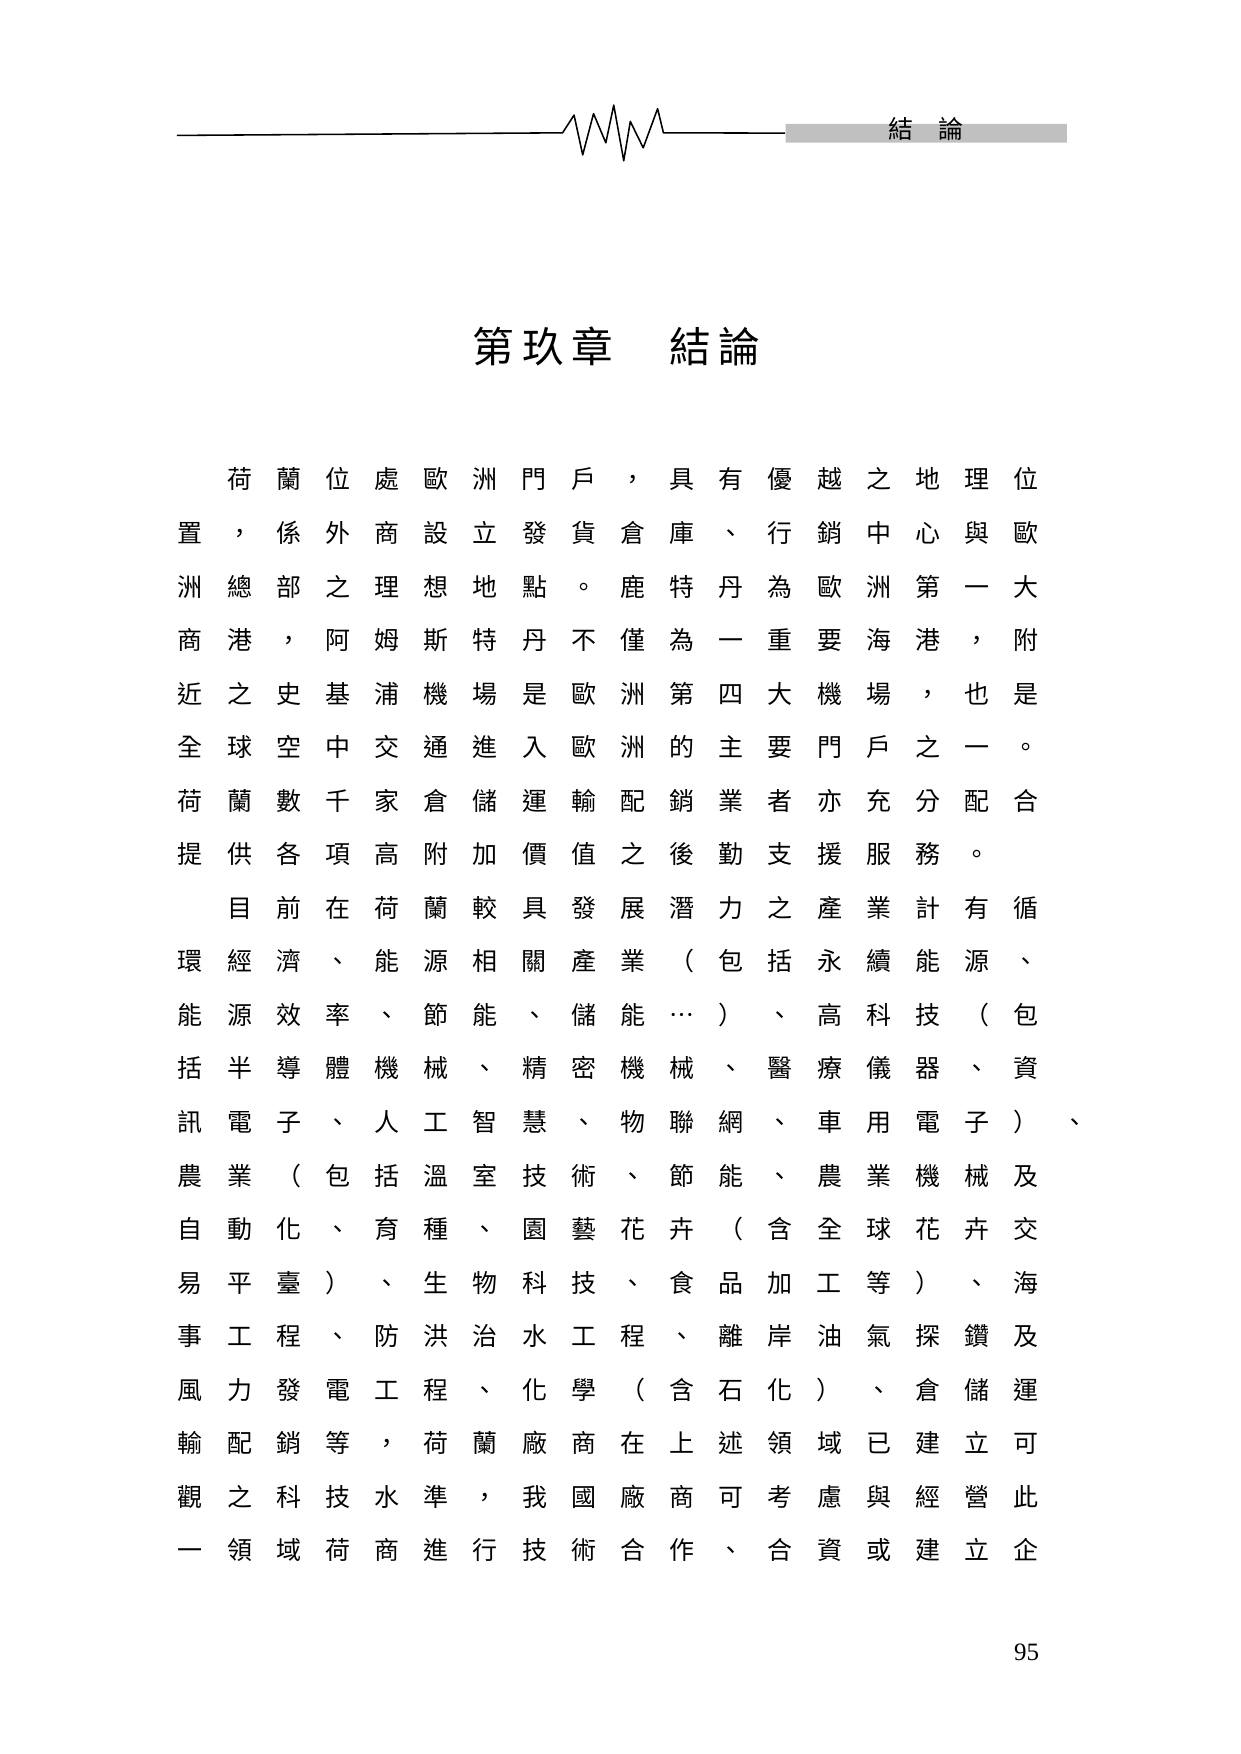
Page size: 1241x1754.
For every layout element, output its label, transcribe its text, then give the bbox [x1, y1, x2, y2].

text 第玖章 結論 [178, 291, 1063, 398]
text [178, 880, 1063, 1576]
text 荷蘭位處歐洲門戶，具有優越之地理位置，係外商設立發貨倉庫、行銷中心與歐洲總部之理想地點。鹿特丹為歐洲第一大商港，阿姆斯特丹不僅為一重要海港，附近之史基浦機場是歐洲第四大機場，也是全球空中交通進入歐洲的主要門戶之一。荷蘭數千家倉儲運輸配銷業者亦充分配合提供各項高附加價值之後勤支援服務。 [178, 451, 1063, 880]
